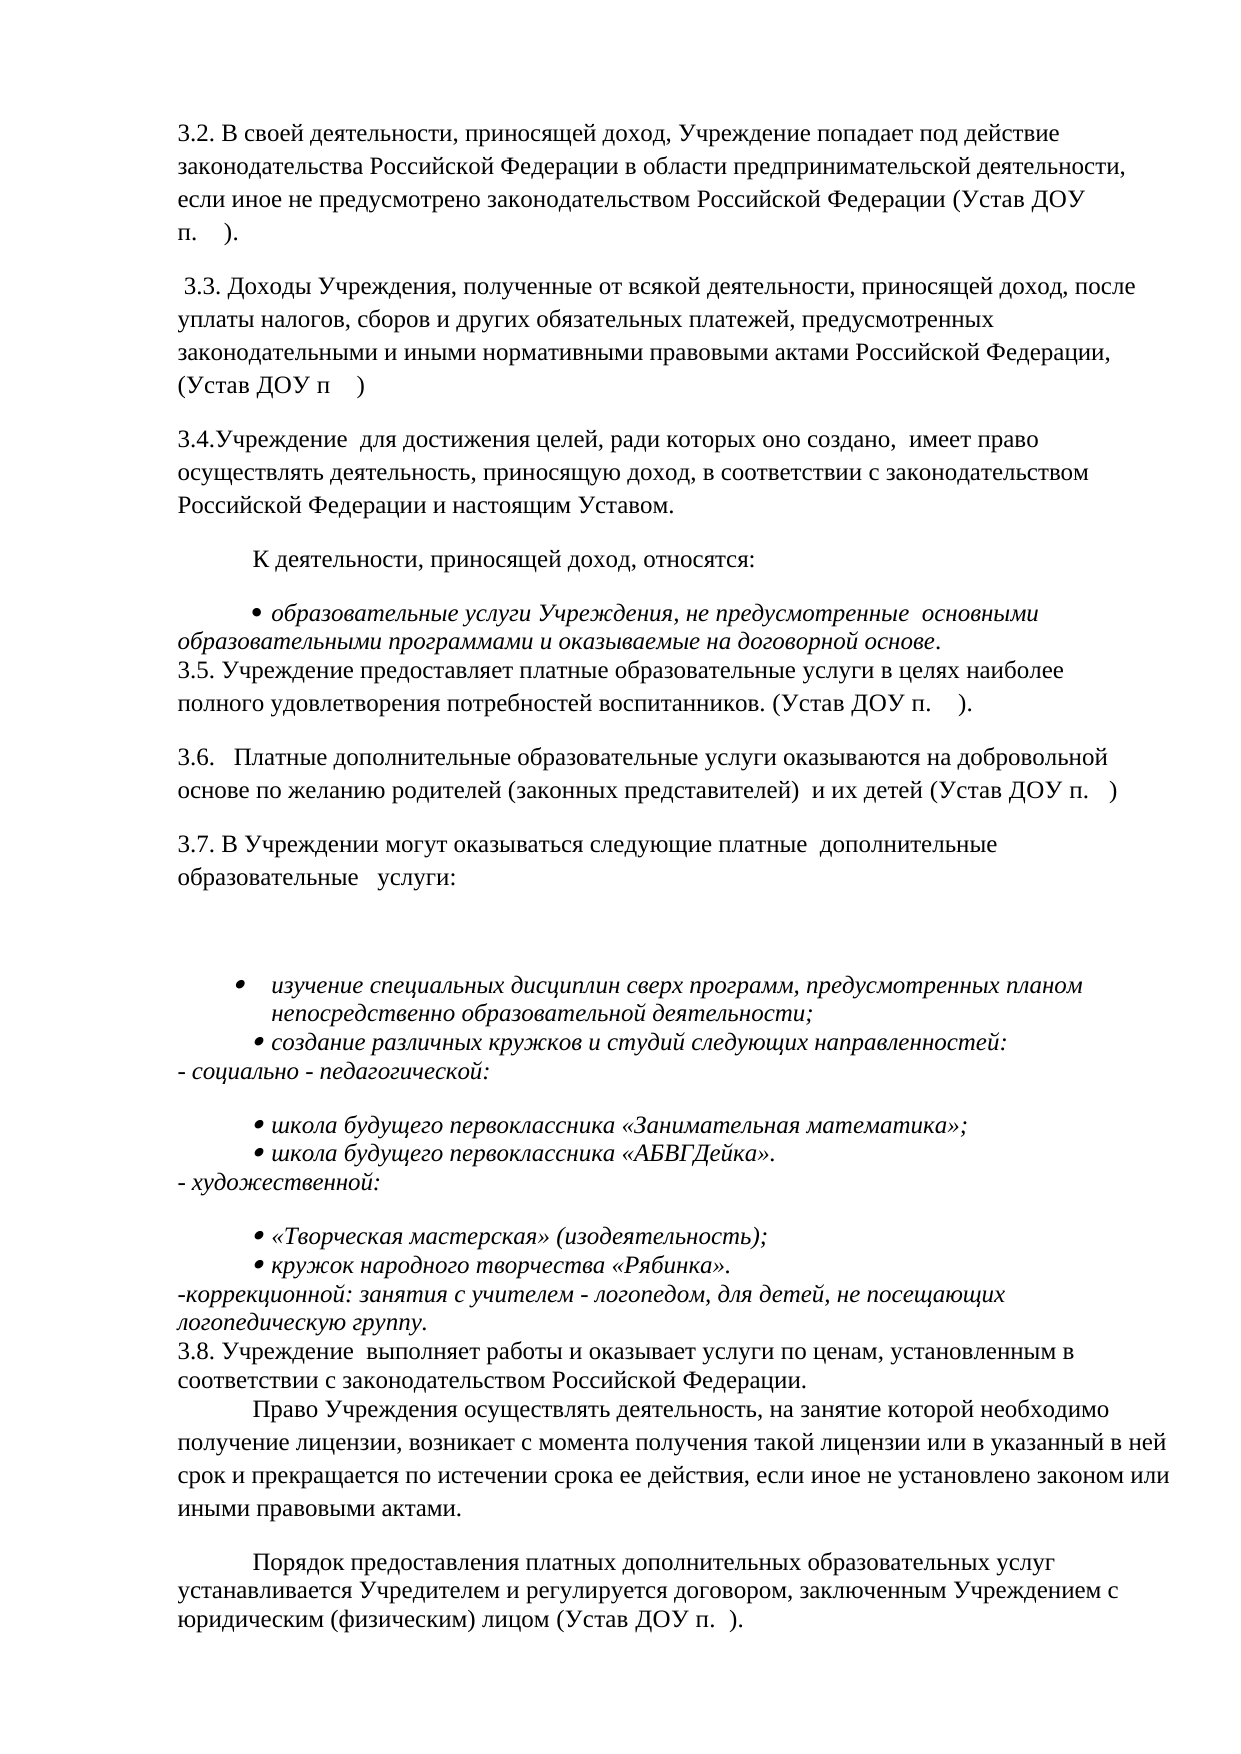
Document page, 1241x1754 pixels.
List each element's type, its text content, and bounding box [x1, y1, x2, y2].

text 3.5. Учреждение предоставляет платные образовательные услуги в целях наиболее полного удовлетворения потребностей воспитанников. (Устав ДОУ п. ). [177, 655, 1152, 717]
text 3.4.Учреждение для достижения целей, ради которых оно создано, имеет право осуществлять деятельность, приносящую доход, в соответствии с законодательством Российской Федерации и настоящим Уставом. [177, 424, 1152, 519]
list «Творческая мастерская» (изодеятельность); [177, 1221, 1152, 1250]
text 3.2. В своей деятельности, приносящей доход, Учреждение попадает под действие законодательства Российской Федерации в области предпринимательской деятельности, если иное не предусмотрено законодательством Российской Федерации (Устав ДОУ п. ). [177, 118, 1152, 246]
text -коррекционной: занятия с учителем - логопедом, для детей, не посещающих логопедическую группу. [177, 1279, 1152, 1336]
text - художественной: [177, 1167, 1152, 1196]
text Право Учреждения осуществлять деятельность, на занятие которой необходимо получение лицензии, возникает с момента получения такой лицензии или в указанный в ней срок и прекращается по истечении срока ее действия, если иное не установлено законом или иными правовыми актами. [177, 1394, 1179, 1521]
list школа будущего первоклассника «Занимательная математика»; [177, 1110, 1152, 1138]
list кружок народного творчества «Рябинка». [177, 1250, 1152, 1279]
list создание различных кружков и студий следующих направленностей: [177, 1027, 1152, 1056]
text - социально - педагогической: [177, 1056, 1152, 1085]
text Порядок предоставления платных дополнительных образовательных услуг устанавливается Учредителем и регулируется договором, заключенным Учреждением с юридическим (физическим) лицом (Устав ДОУ п. ). [177, 1547, 1179, 1633]
text 3.8. Учреждение выполняет работы и оказывает услуги по ценам, установленным в соответствии с законодательством Российской Федерации. [177, 1336, 1152, 1394]
text 3.7. В Учреждении могут оказываться следующие платные дополнительные образовательные услуги: [177, 829, 1152, 891]
list школа будущего первоклассника «АБВГДейка». [177, 1138, 1152, 1167]
text 3.6. Платные дополнительные образовательные услуги оказываются на добровольной основе по желанию родителей (законных представителей) и их детей (Устав ДОУ п. ) [177, 742, 1152, 804]
text К деятельности, приносящей доход, относятся: [177, 544, 1152, 573]
list образовательные услуги Учреждения, не предусмотренные основными образовательными программами и оказываемые на договорной основе. [177, 598, 1152, 655]
list изучение специальных дисциплин сверх программ, предусмотренных планом непосредственно образовательной деятельности; [233, 970, 1152, 1027]
text 3.3. Доходы Учреждения, полученные от всякой деятельности, приносящей доход, после уплаты налогов, сборов и других обязательных платежей, предусмотренных законодательными и иными нормативными правовыми актами Российской Федерации, (Устав ДОУ п ) [177, 271, 1152, 399]
